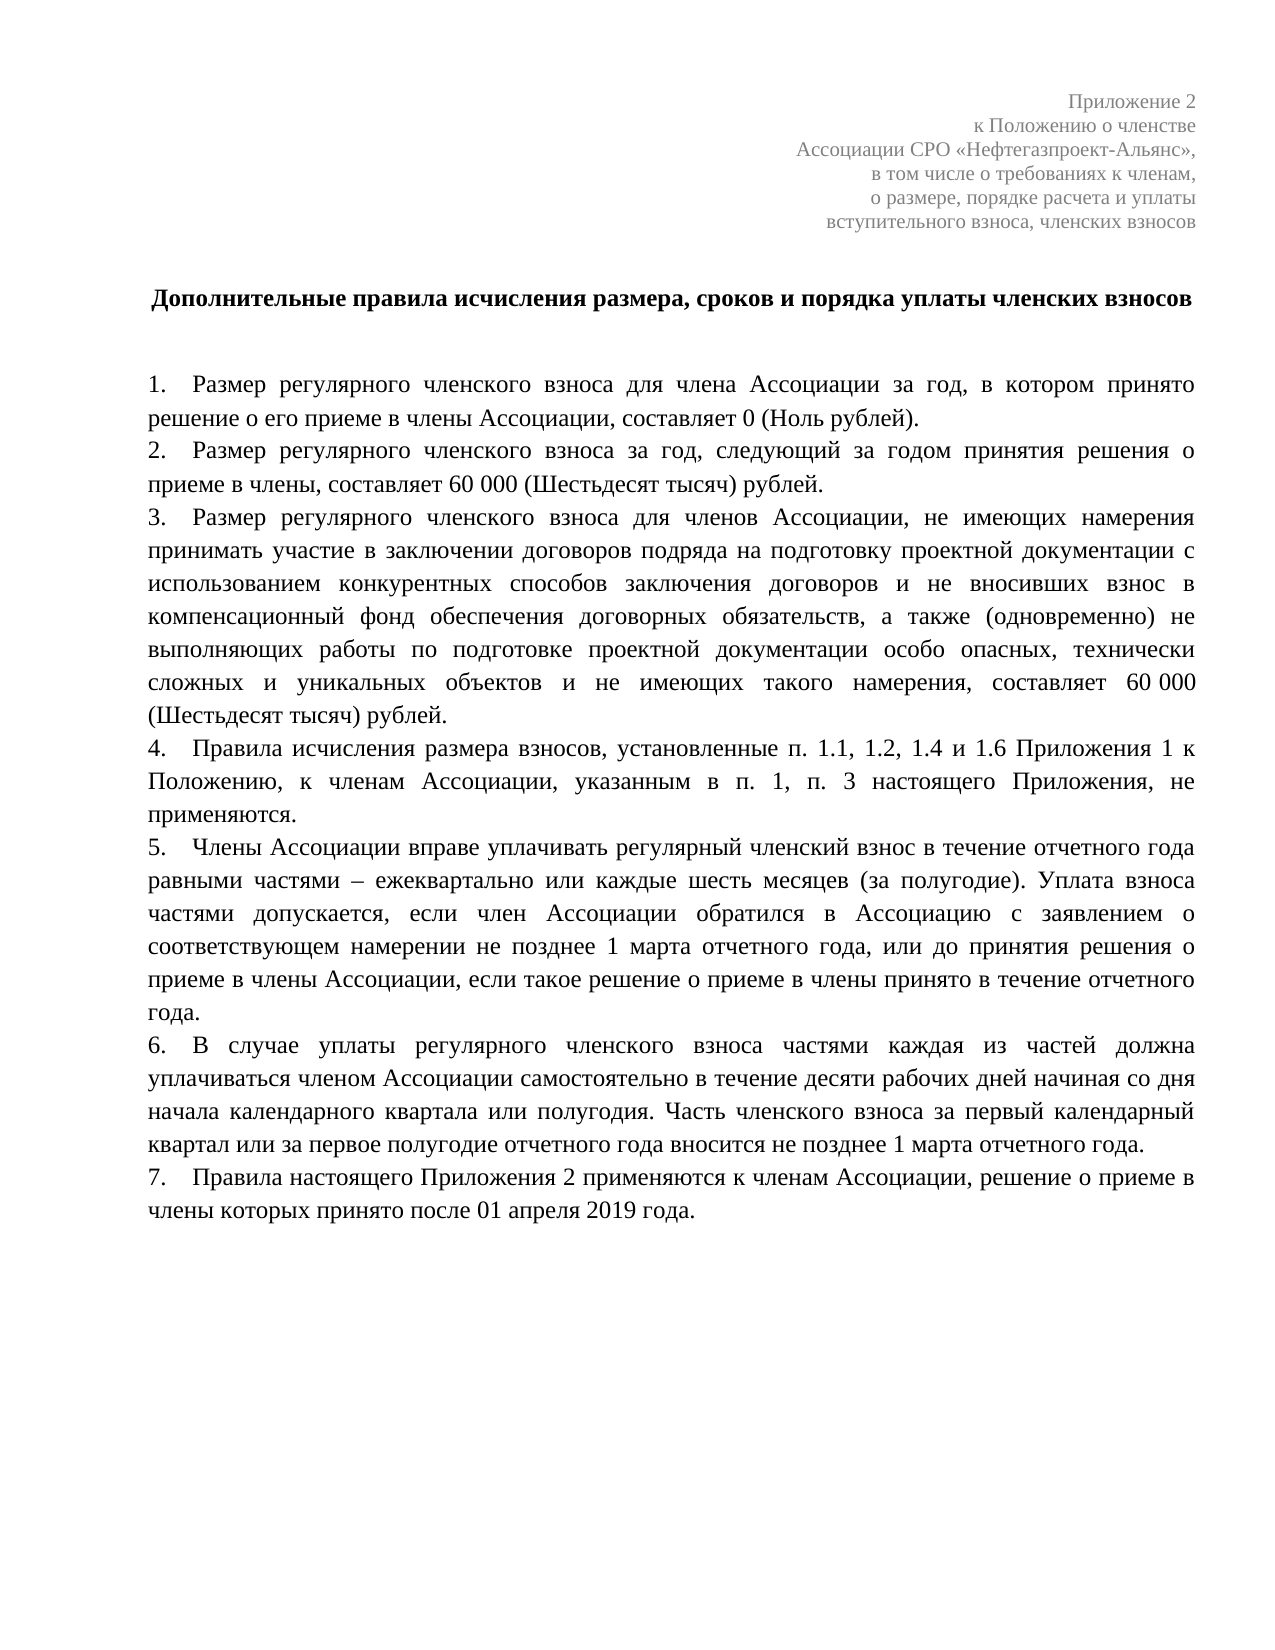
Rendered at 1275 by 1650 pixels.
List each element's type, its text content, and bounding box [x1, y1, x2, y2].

text о размере, порядке расчета и уплаты [148, 185, 1196, 209]
text в том числе о требованиях к членам, [148, 161, 1196, 185]
list Правила исчисления размера взносов, установленные п. 1.1, 1.2, 1.4 и 1.6 Приложения 1 к Положению, к членам Ассоциации, указанным в п. 1, п. 3 настоящего Приложения, не применяются. [148, 733, 1196, 828]
text Ассоциации СРО «Нефтегазпроект-Альянс», [148, 137, 1196, 161]
text к Положению о членстве [148, 113, 1196, 137]
text Приложение 2 [148, 89, 1196, 113]
text Дополнительные правила исчисления размера, сроков и порядка уплаты членских взносов [148, 283, 1196, 312]
text вступительного взноса, членских взносов [148, 209, 1196, 233]
list Размер регулярного членского взноса за год, следующий за годом принятия решения о приеме в члены, составляет 60 000 (Шестьдесят тысяч) рублей. [148, 436, 1196, 497]
list Размер регулярного членского взноса для члена Ассоциации за год, в котором принято решение о его приеме в члены Ассоциации, составляет 0 (Ноль рублей). [148, 369, 1196, 431]
list Правила настоящего Приложения 2 применяются к членам Ассоциации, решение о приеме в члены которых принято после 01 апреля 2019 года. [148, 1162, 1196, 1224]
list Члены Ассоциации вправе уплачивать регулярный членский взнос в течение отчетного года равными частями – ежеквартально или каждые шесть месяцев (за полугодие). Уплата взноса частями допускается, если член Ассоциации обратился в Ассоциацию с заявлением о соответствующем намерении не позднее 1 марта отчетного года, или до принятия решения о приеме в члены Ассоциации, если такое решение о приеме в члены принято в течение отчетного года. [148, 832, 1196, 1026]
list Размер регулярного членского взноса для членов Ассоциации, не имеющих намерения принимать участие в заключении договоров подряда на подготовку проектной документации с использованием конкурентных способов заключения договоров и не вносивших взнос в компенсационный фонд обеспечения договорных обязательств, а также (одновременно) не выполняющих работы по подготовке проектной документации особо опасных, технически сложных и уникальных объектов и не имеющих такого намерения, составляет 60 000 (Шестьдесят тысяч) рублей. [148, 502, 1196, 728]
list В случае уплаты регулярного членского взноса частями каждая из частей должна уплачиваться членом Ассоциации самостоятельно в течение десяти рабочих дней начиная со дня начала календарного квартала или полугодия. Часть членского взноса за первый календарный квартал или за первое полугодие отчетного года вносится не позднее 1 марта отчетного года. [148, 1030, 1196, 1158]
